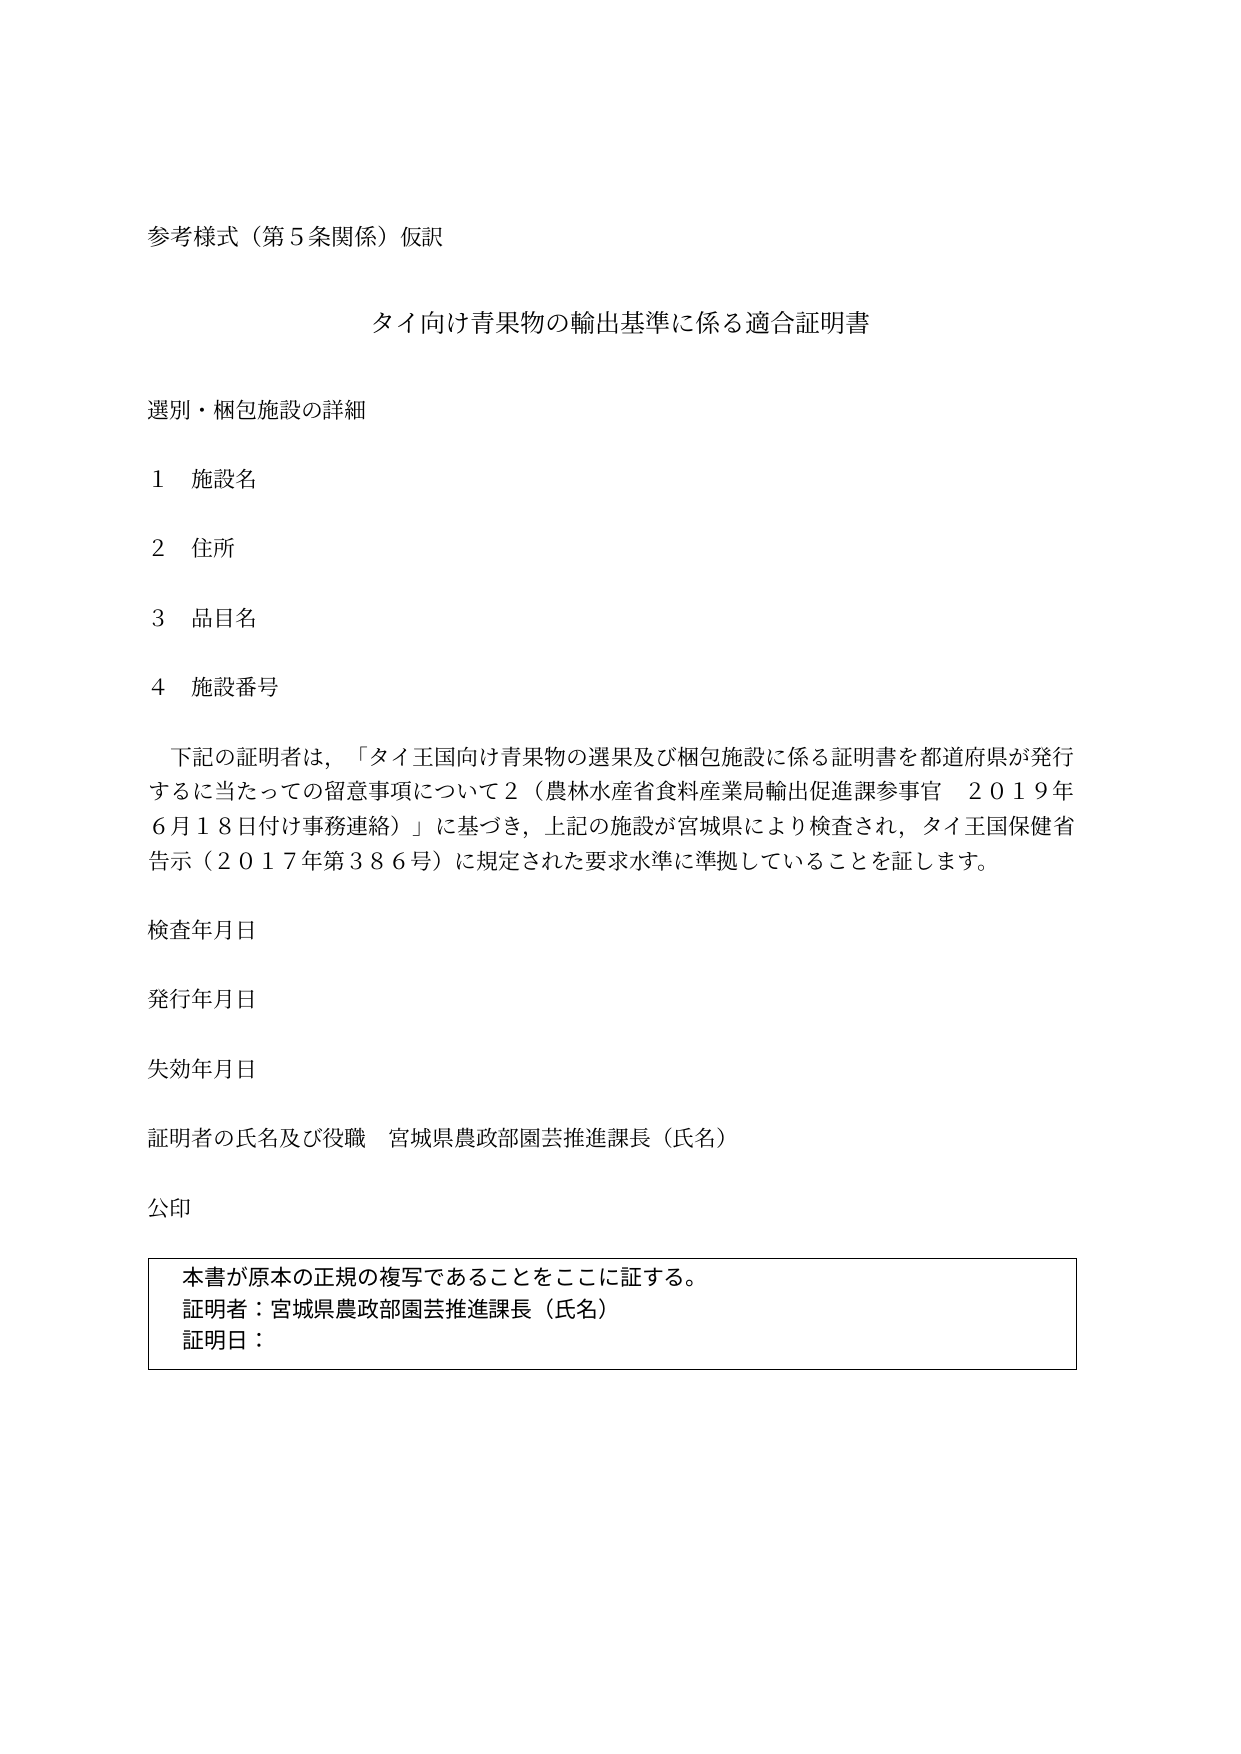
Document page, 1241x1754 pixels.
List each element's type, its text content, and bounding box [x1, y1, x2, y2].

text ４ 施設番号 [148, 669, 1092, 703]
text 発行年月日 [148, 981, 1092, 1016]
text 失効年月日 [148, 1050, 1092, 1085]
text ２ 住所 [148, 530, 1092, 565]
text 選別・梱包施設の詳細 [148, 391, 1092, 426]
text 下記の証明者は，「タイ王国向け青果物の選果及び梱包施設に係る証明書を都道府県が発行するに当たっての留意事項について２（農林水産省食料産業局輸出促進課参事官 ２０１９年６月１８日付け事務連絡）」に基づき，上記の施設が宮城県により検査され，タイ王国保健省告示（２０１７年第３８６号）に規定された要求水準に準拠していることを証します。 [148, 738, 1078, 877]
text タイ向け青果物の輸出基準に係る適合証明書 [148, 287, 1092, 357]
text 公印 [148, 1189, 1092, 1224]
list 参考様式（第５条関係）仮訳 [148, 218, 1092, 253]
text 検査年月日 [148, 912, 1092, 946]
text 証明者の氏名及び役職 宮城県農政部園芸推進課長（氏名） [148, 1120, 1092, 1154]
text ３ 品目名 [148, 599, 1092, 634]
text １ 施設名 [148, 461, 1092, 495]
